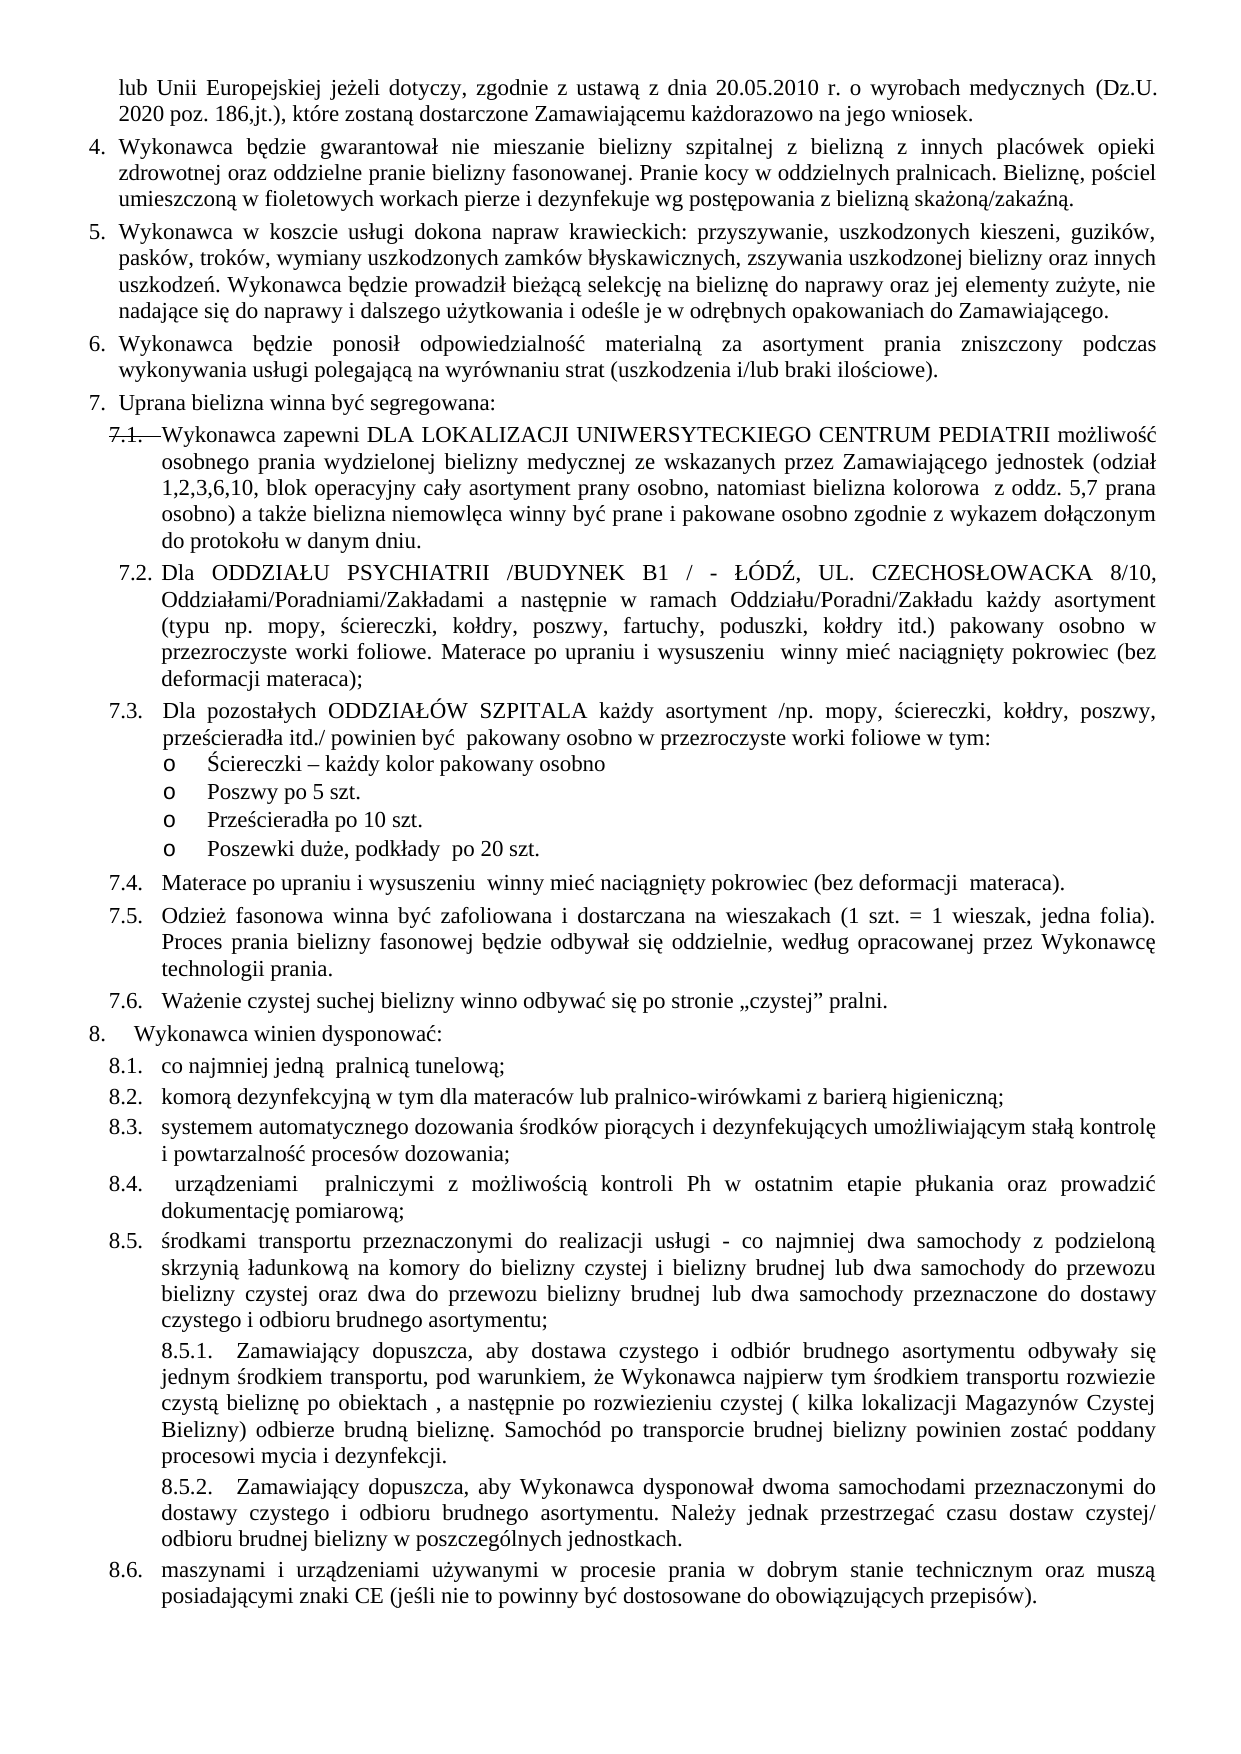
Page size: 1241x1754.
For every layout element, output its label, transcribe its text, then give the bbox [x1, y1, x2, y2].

list środkami transportu przeznaczonymi do realizacji usługi - co najmniej dwa samochody z podzieloną skrzynią ładunkową na komory do bielizny czystej i bielizny brudnej lub dwa samochody do przewozu bielizny czystej oraz dwa do przewozu bielizny brudnej lub dwa samochody przeznaczone do dostawy czystego i odbioru brudnego asortymentu; [109, 1227, 1157, 1333]
text 8.5.1. Zamawiający dopuszcza, aby dostawa czystego i odbiór brudnego asortymentu odbywały się jednym środkiem transportu, pod warunkiem, że Wykonawca najpierw tym środkiem transportu rozwiezie czystą bieliznę po obiektach , a następnie po rozwiezieniu czystej ( kilka lokalizacji Magazynów Czystej Bielizny) odbierze brudną bieliznę. Samochód po transporcie brudnej bielizny powinien zostać poddany procesowi mycia i dezynfekcji. [161, 1337, 1157, 1468]
text 8.5.2. Zamawiający dopuszcza, aby Wykonawca dysponował dwoma samochodami przeznaczonymi do dostawy czystego i odbioru brudnego asortymentu. Należy jednak przestrzegać czasu dostaw czystej/ odbioru brudnej bielizny w poszczególnych jednostkach. [161, 1473, 1157, 1552]
list Wykonawca w koszcie usługi dokona napraw krawieckich: przyszywanie, uszkodzonych kieszeni, guzików, pasków, troków, wymiany uszkodzonych zamków błyskawicznych, zszywania uszkodzonej bielizny oraz innych uszkodzeń. Wykonawca będzie prowadził bieżącą selekcję na bieliznę do naprawy oraz jej elementy zużyte, nie nadające się do naprawy i dalszego użytkowania i odeśle je w odrębnych opakowaniach do Zamawiającego. [89, 218, 1157, 323]
list Poszewki duże, podkłady po 20 szt. [162, 835, 1157, 863]
list urządzeniami pralniczymi z możliwością kontroli Ph w ostatnim etapie płukania oraz prowadzić dokumentację pomiarową; [109, 1170, 1157, 1223]
list co najmniej jedną pralnicą tunelową; [109, 1052, 1157, 1079]
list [89, 74, 1157, 127]
list systemem automatycznego dozowania środków piorących i dezynfekujących umożliwiającym stałą kontrolę i powtarzalność procesów dozowania; [109, 1113, 1157, 1166]
list Wykonawca będzie gwarantował nie mieszanie bielizny szpitalnej z bielizną z innych placówek opieki zdrowotnej oraz oddzielne pranie bielizny fasonowanej. Pranie kocy w oddzielnych pralnicach. Bieliznę, pościel umieszczoną w fioletowych workach pierze i dezynfekuje wg postępowania z bielizną skażoną/zakaźną. [89, 133, 1157, 212]
list Materace po upraniu i wysuszeniu winny mieć naciągnięty pokrowiec (bez deformacji materaca). [109, 869, 1157, 896]
list Dla pozostałych ODDZIAŁÓW SZPITALA każdy asortyment /np. mopy, ściereczki, kołdry, poszwy, prześcieradła itd./ powinien być pakowany osobno w przezroczyste worki foliowe w tym: [109, 697, 1157, 750]
list komorą dezynfekcyjną w tym dla materaców lub pralnico-wirówkami z barierą higieniczną; [109, 1083, 1157, 1109]
list Dla ODDZIAŁU PSYCHIATRII /BUDYNEK B1 / - ŁÓDŹ, UL. CZECHOSŁOWACKA 8/10, Oddziałami/Poradniami/Zakładami a następnie w ramach Oddziału/Poradni/Zakładu każdy asortyment (typu np. mopy, ściereczki, kołdry, poszwy, fartuchy, poduszki, kołdry itd.) pakowany osobno w przezroczyste worki foliowe. Materace po upraniu i wysuszeniu winny mieć naciągnięty pokrowiec (bez deformacji materaca); [118, 559, 1157, 691]
list Odzież fasonowa winna być zafoliowana i dostarczana na wieszakach (1 szt. = 1 wieszak, jedna folia). Proces prania bielizny fasonowej będzie odbywał się oddzielnie, według opracowanej przez Wykonawcę technologii prania. [109, 902, 1157, 981]
list Poszwy po 5 szt. [162, 778, 1157, 807]
list Prześcieradła po 10 szt. [162, 807, 1157, 835]
list Wykonawca zapewni DLA LOKALIZACJI UNIWERSYTECKIEGO CENTRUM PEDIATRII możliwość osobnego prania wydzielonej bielizny medycznej ze wskazanych przez Zamawiającego jednostek (odział 1,2,3,6,10, blok operacyjny cały asortyment prany osobno, natomiast bielizna kolorowa z oddz. 5,7 prana osobno) a także bielizna niemowlęca winny być prane i pakowane osobno zgodnie z wykazem dołączonym do protokołu w danym dniu. [109, 421, 1157, 553]
list Wykonawca będzie ponosił odpowiedzialność materialną za asortyment prania zniszczony podczas wykonywania usługi polegającą na wyrównaniu strat (uszkodzenia i/lub braki ilościowe). [89, 330, 1157, 382]
list Wykonawca winien dysponować: [89, 1020, 1157, 1046]
list Ważenie czystej suchej bielizny winno odbywać się po stronie „czystej” pralni. [109, 987, 1157, 1013]
list Ściereczki – każdy kolor pakowany osobno [162, 750, 1157, 778]
list Uprana bielizna winna być segregowana: [89, 389, 1157, 415]
list maszynami i urządzeniami używanymi w procesie prania w dobrym stanie technicznym oraz muszą posiadającymi znaki CE (jeśli nie to powinny być dostosowane do obowiązujących przepisów). [109, 1556, 1157, 1609]
